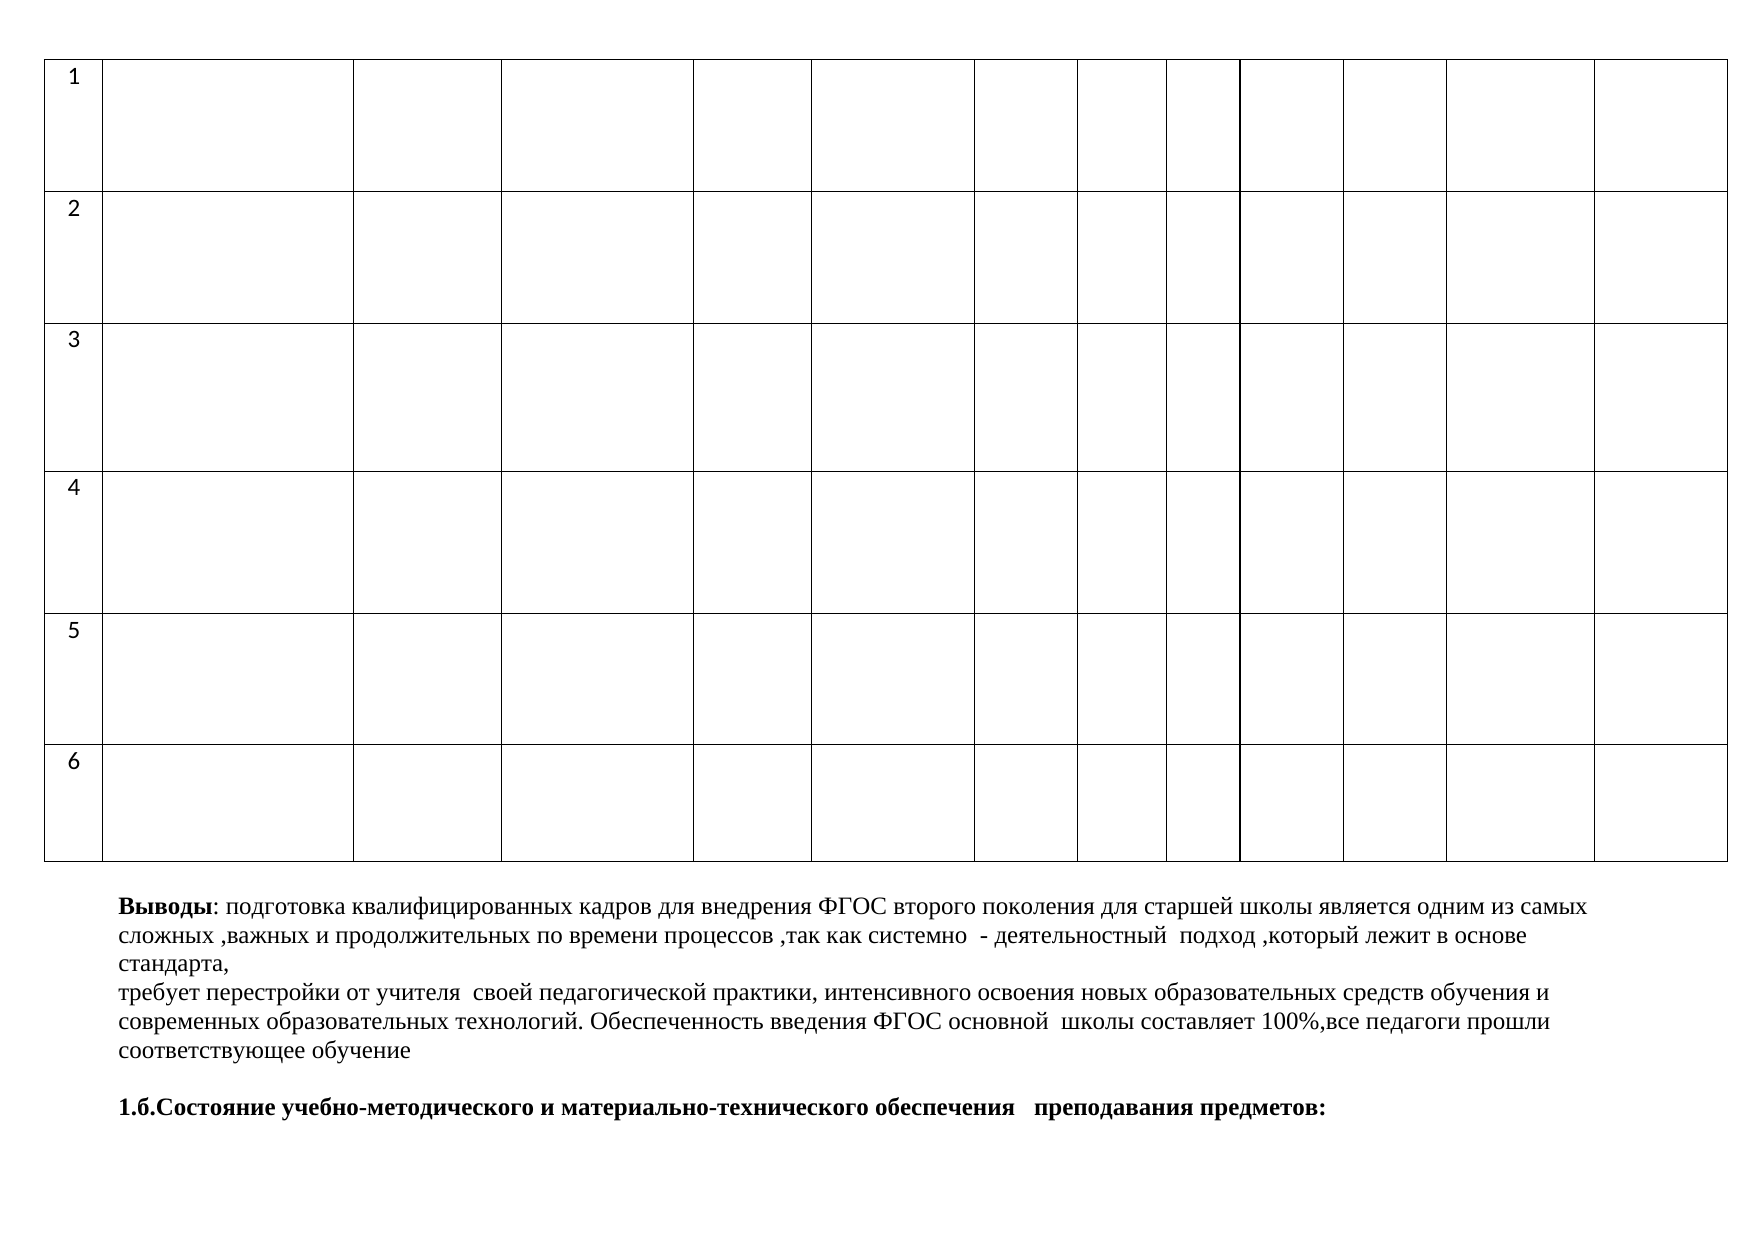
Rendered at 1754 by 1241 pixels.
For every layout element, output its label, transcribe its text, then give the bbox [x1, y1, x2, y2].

table_cell [1167, 324, 1239, 471]
table_cell [1167, 60, 1239, 191]
table_cell [1241, 745, 1343, 861]
text Выводы: подготовка квалифицированных кадров для внедрения ФГОС второго поколения для старшей школы является одним из самых сложных ,важных и продолжительных по времени процессов ,так как системно - деятельностный подход ,который лежит в основе стандарта, [118, 891, 1636, 977]
table_cell [502, 472, 693, 613]
table_cell [1344, 60, 1446, 191]
table_cell [354, 60, 501, 191]
table_cell [1595, 614, 1727, 744]
table_cell [1447, 614, 1594, 744]
table_cell [103, 324, 353, 471]
table_cell [1344, 472, 1446, 613]
table_cell [1344, 745, 1446, 861]
table_cell [502, 192, 693, 322]
table_cell [812, 614, 974, 744]
table_cell [1447, 60, 1594, 191]
table_cell [1241, 324, 1343, 471]
table_cell [1595, 324, 1727, 471]
table_cell [1167, 192, 1239, 322]
table_cell 4 [45, 472, 102, 613]
table_cell [354, 192, 501, 322]
table_cell [1078, 745, 1166, 861]
table_cell [1447, 472, 1594, 613]
table_cell [694, 614, 811, 744]
table_cell [1344, 192, 1446, 322]
table_cell [975, 472, 1077, 613]
table_cell [354, 614, 501, 744]
table_cell [1241, 472, 1343, 613]
table_cell 3 [45, 324, 102, 471]
table_cell [1344, 324, 1446, 471]
table_cell [1595, 192, 1727, 322]
table_cell 6 [45, 745, 102, 861]
table_cell [1167, 472, 1239, 613]
table_cell [1595, 472, 1727, 613]
table_cell 2 [45, 192, 102, 322]
table_cell [354, 745, 501, 861]
table_cell [1078, 60, 1166, 191]
table_cell [103, 60, 353, 191]
table_cell [812, 60, 974, 191]
table_cell [502, 60, 693, 191]
table_cell [812, 324, 974, 471]
table_cell [103, 614, 353, 744]
table_cell [694, 324, 811, 471]
table_cell [502, 324, 693, 471]
text 1.б.Состояние учебно-методического и материально-технического обеспечения преподавания предметов: [118, 1092, 1636, 1121]
table_cell [103, 192, 353, 322]
table_cell [1447, 192, 1594, 322]
table_cell [975, 192, 1077, 322]
table_cell [1447, 324, 1594, 471]
table_cell [1595, 60, 1727, 191]
table_cell [812, 472, 974, 613]
table_cell [502, 614, 693, 744]
table_cell [1241, 60, 1343, 191]
table_cell [1344, 614, 1446, 744]
table_cell [812, 745, 974, 861]
table_cell [975, 745, 1077, 861]
table_cell [1167, 745, 1239, 861]
table_cell [1078, 324, 1166, 471]
table_cell [1241, 192, 1343, 322]
table_cell [812, 192, 974, 322]
table_cell [1078, 472, 1166, 613]
table_cell [1167, 614, 1239, 744]
table_cell 1 [45, 60, 102, 191]
table_cell [1078, 614, 1166, 744]
text требует перестройки от учителя своей педагогической практики, интенсивного освоения новых образовательных средств обучения и современных образовательных технологий. Обеспеченность введения ФГОС основной школы составляет 100%,все педагоги прошли соответствующее обучение [118, 977, 1636, 1063]
table_cell [502, 745, 693, 861]
table_cell [694, 192, 811, 322]
table_cell [1447, 745, 1594, 861]
table_cell [354, 324, 501, 471]
table_cell [694, 472, 811, 613]
table_cell [975, 324, 1077, 471]
table_cell 5 [45, 614, 102, 744]
table_cell [1078, 192, 1166, 322]
table_cell [694, 745, 811, 861]
table_cell [354, 472, 501, 613]
table_cell [1241, 614, 1343, 744]
table_cell [975, 60, 1077, 191]
table_cell [1595, 745, 1727, 861]
table_cell [103, 472, 353, 613]
table_cell [694, 60, 811, 191]
table_cell [975, 614, 1077, 744]
table_cell [103, 745, 353, 861]
